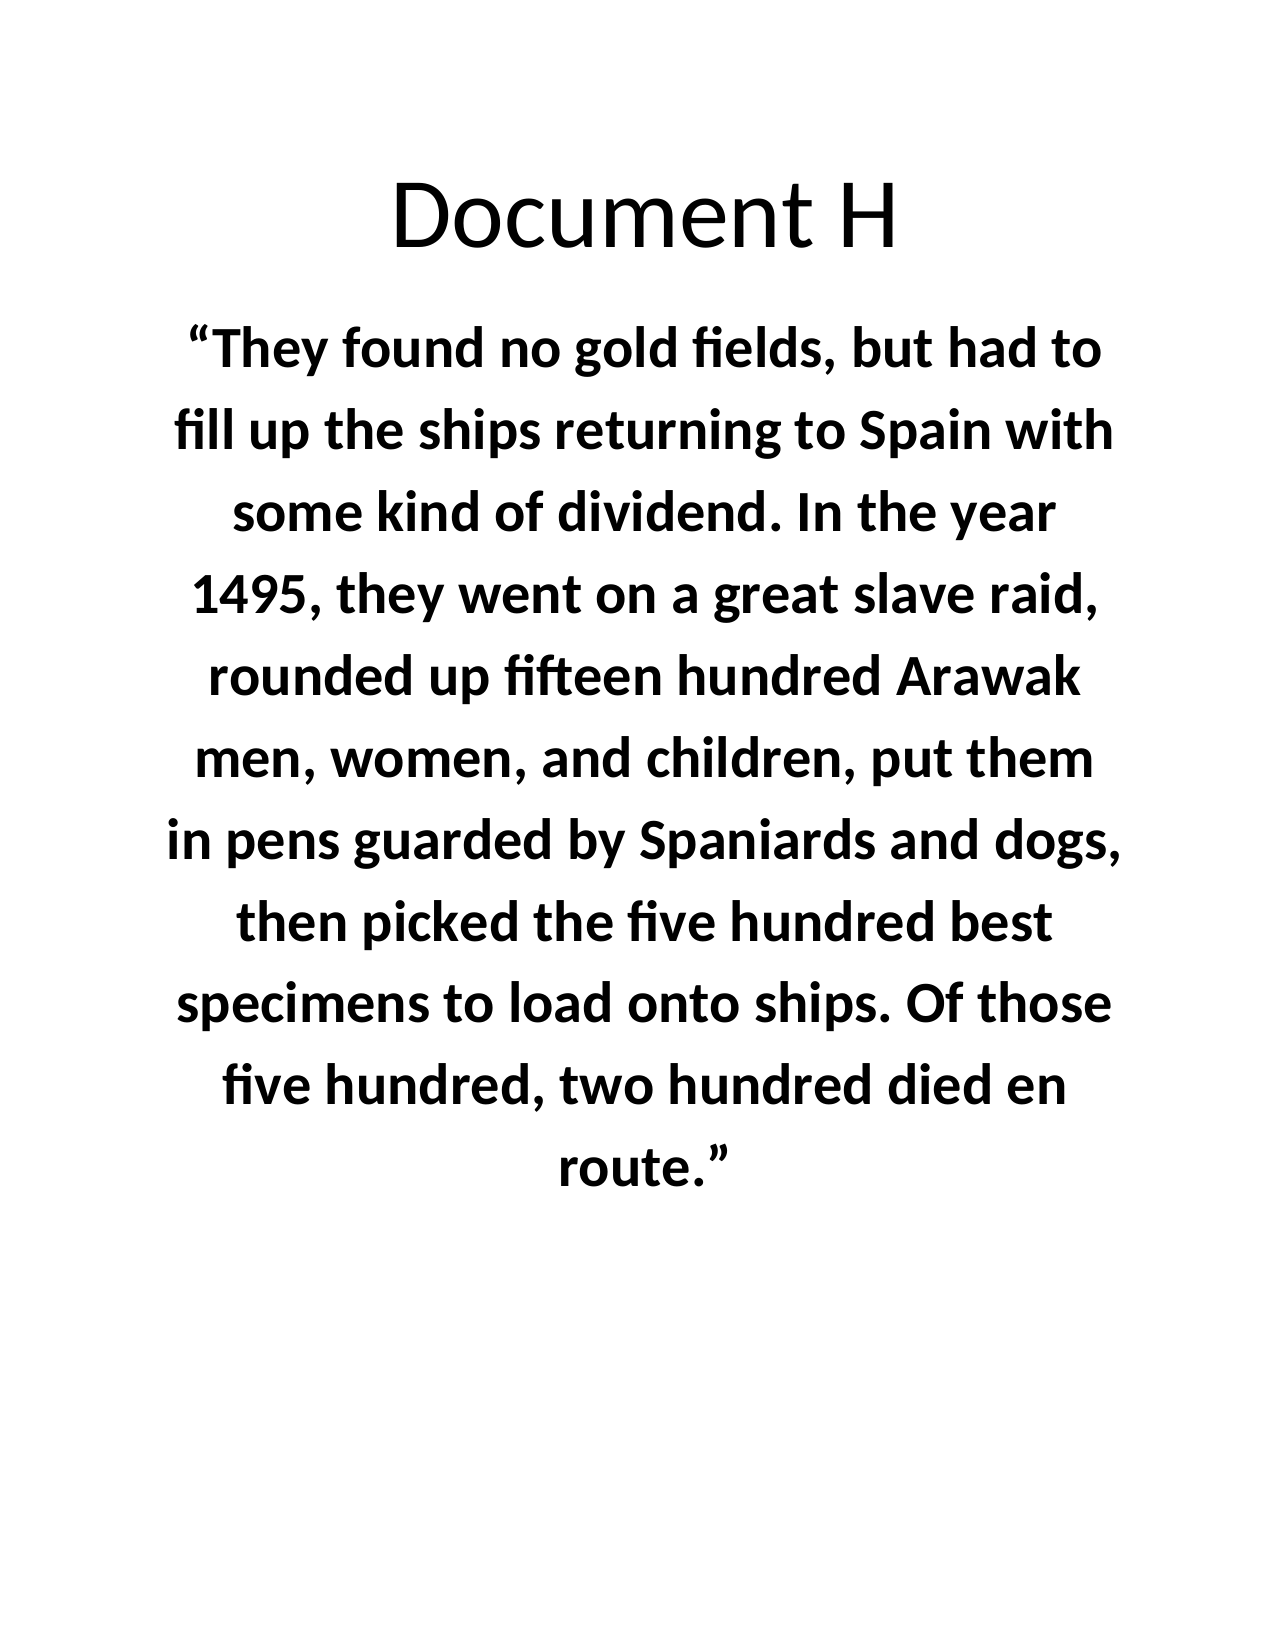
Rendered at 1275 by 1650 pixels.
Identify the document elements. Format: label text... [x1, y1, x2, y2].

text “They found no gold fields, but had to fill up the ships returning to Spain with some kind of dividend. In the year 1495, they went on a great slave raid, rounded up fifteen hundred Arawak men, women, and children, put them in pens guarded by Spaniards and dogs, then picked the five hundred best specimens to load onto ships. Of those five hundred, two hundred died en route.” [165, 311, 1125, 1201]
text Document H [165, 150, 1125, 272]
